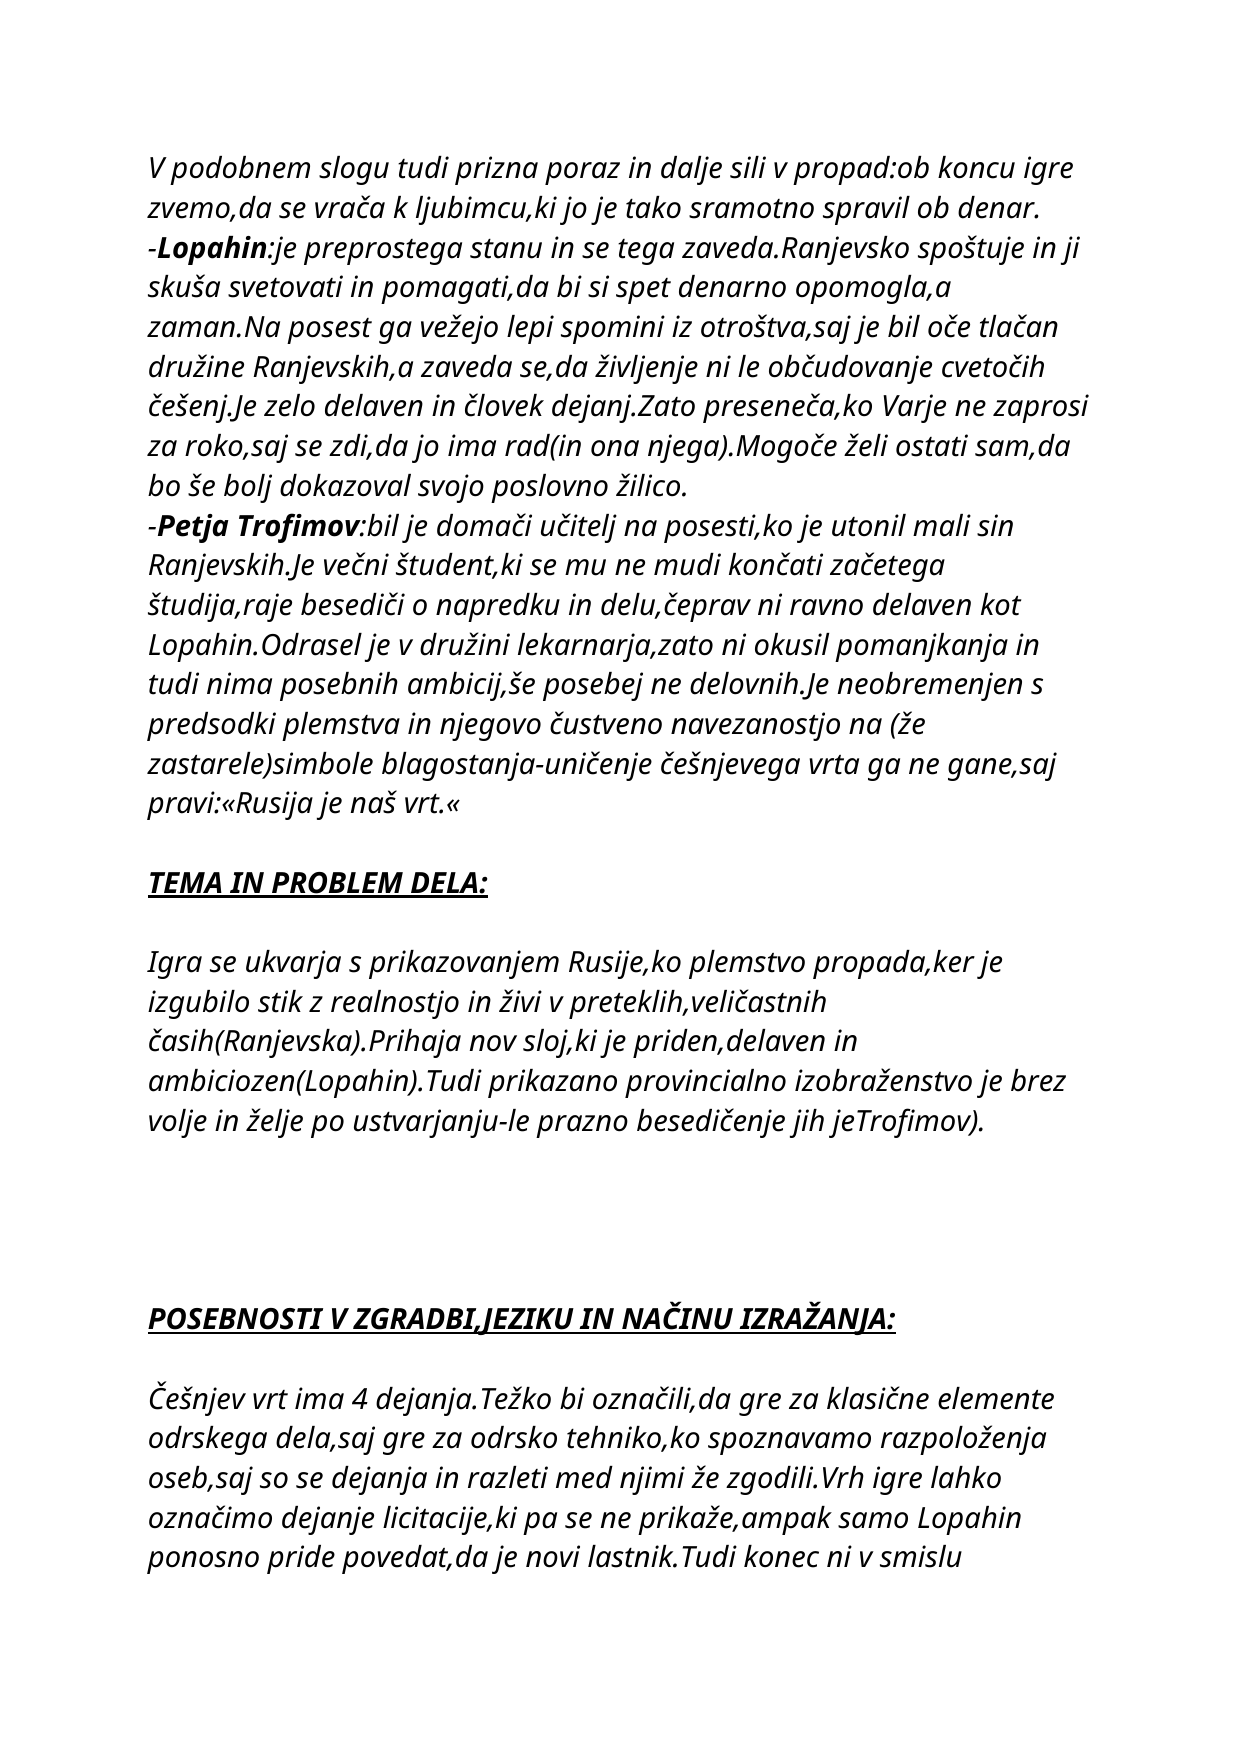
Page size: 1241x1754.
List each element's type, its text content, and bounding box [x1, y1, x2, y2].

text Igra se ukvarja s prikazovanjem Rusije,ko plemstvo propada,ker je izgubilo stik z realnostjo in živi v preteklih,veličastnih časih(Ranjevska).Prihaja nov sloj,ki je priden,delaven in ambiciozen(Lopahin).Tudi prikazano provincialno izobraženstvo je brez volje in želje po ustvarjanju-le prazno besedičenje jih jeTrofimov). [148, 941, 1093, 1140]
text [148, 1378, 1093, 1576]
text V podobnem slogu tudi prizna poraz in dalje sili v propad:ob koncu igre zvemo,da se vrača k ljubimcu,ki jo je tako sramotno spravil ob denar. [148, 148, 1093, 227]
text TEMA IN PROBLEM DELA: [148, 862, 1093, 902]
text POSEBNOSTI V ZGRADBI,JEZIKU IN NAČINU IZRAŽANJA: [148, 1298, 1093, 1338]
text -Lopahin:je preprostega stanu in se tega zaveda.Ranjevsko spoštuje in ji skuša svetovati in pomagati,da bi si spet denarno opomogla,a zaman.Na posest ga vežejo lepi spomini iz otroštva,saj je bil oče tlačan družine Ranjevskih,a zaveda se,da življenje ni le občudovanje cvetočih češenj.Je zelo delaven in človek dejanj.Zato preseneča,ko Varje ne zaprosi za roko,saj se zdi,da jo ima rad(in ona njega).Mogoče želi ostati sam,da bo še bolj dokazoval svojo poslovno žilico. [148, 227, 1093, 505]
text -Petja Trofimov:bil je domači učitelj na posesti,ko je utonil mali sin Ranjevskih.Je večni študent,ki se mu ne mudi končati začetega študija,raje besediči o napredku in delu,čeprav ni ravno delaven kot Lopahin.Odrasel je v družini lekarnarja,zato ni okusil pomanjkanja in tudi nima posebnih ambicij,še posebej ne delovnih.Je neobremenjen s predsodki plemstva in njegovo čustveno navezanostjo na (že zastarele)simbole blagostanja-uničenje češnjevega vrta ga ne gane,saj pravi:«Rusija je naš vrt.« [148, 505, 1093, 822]
